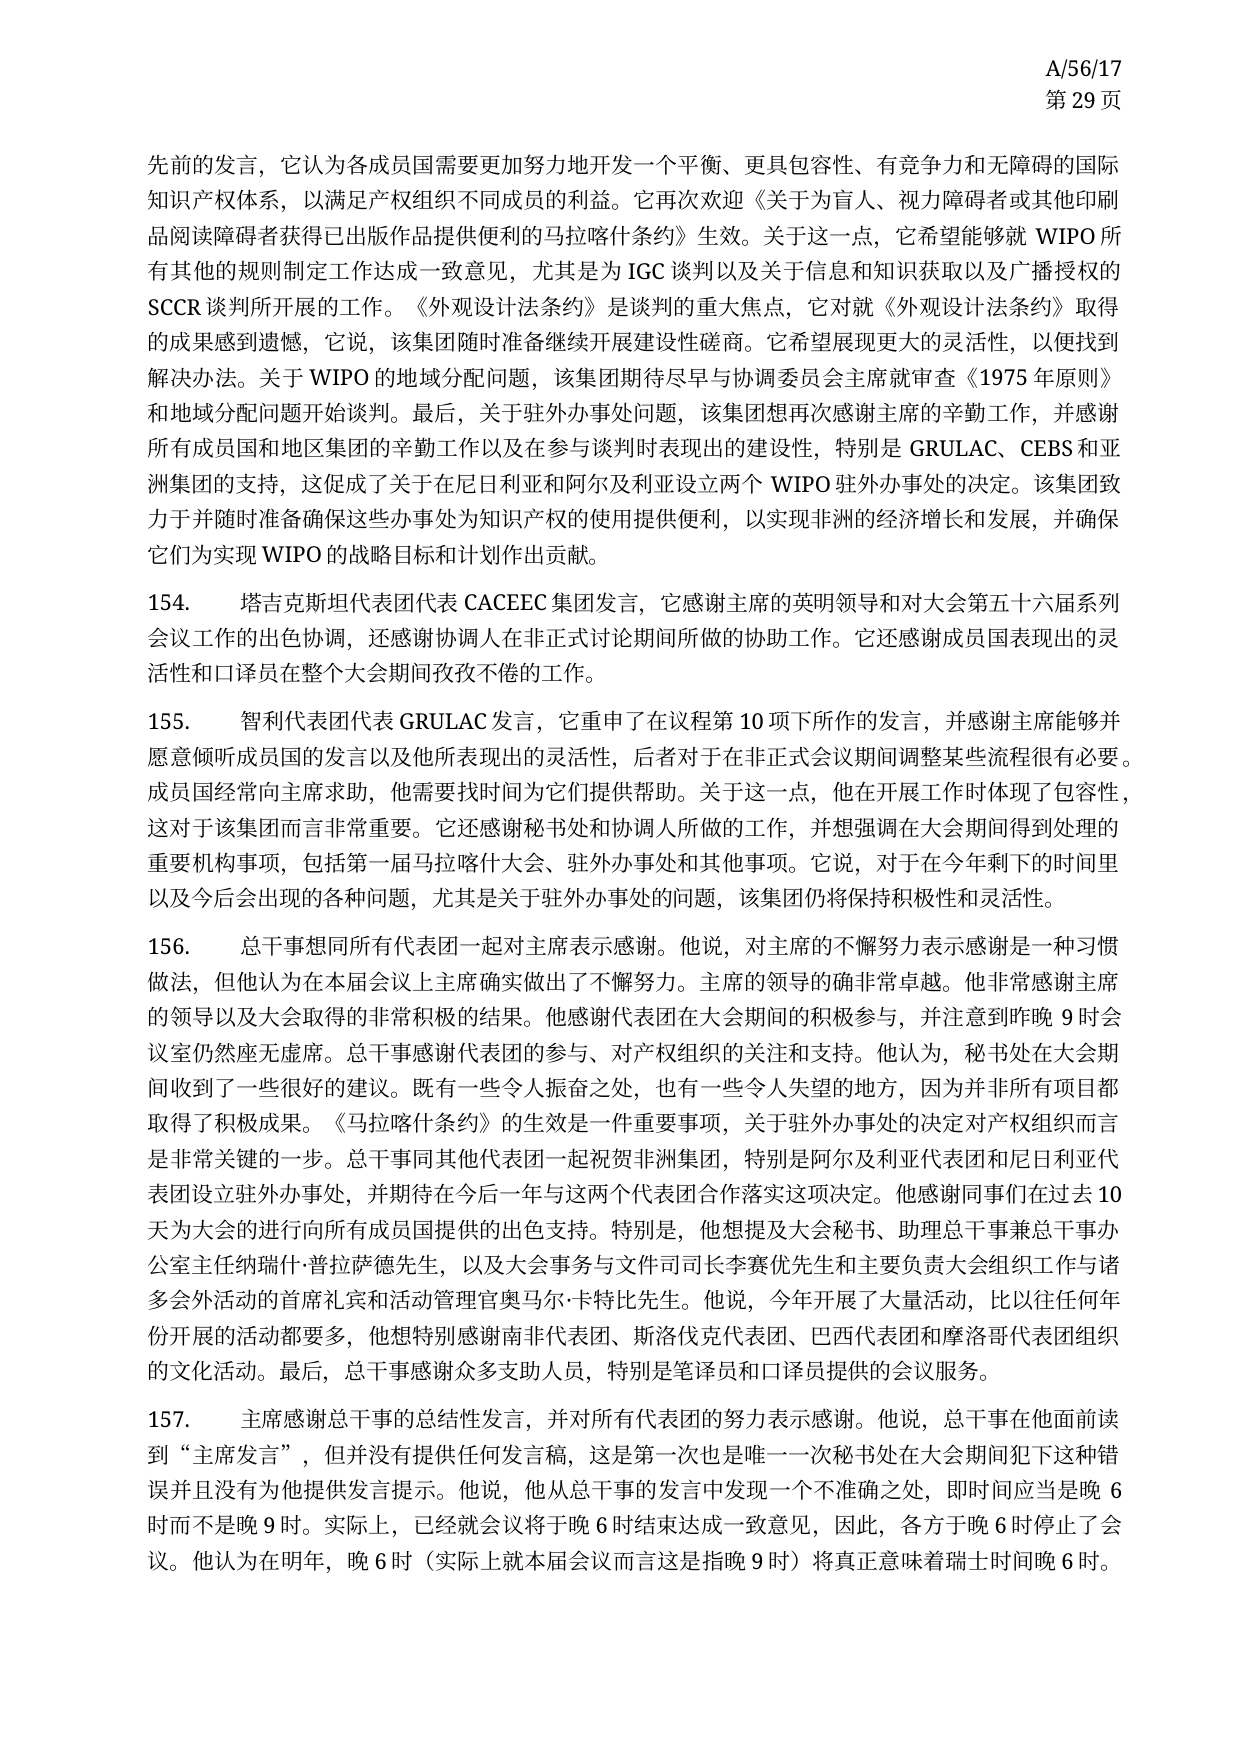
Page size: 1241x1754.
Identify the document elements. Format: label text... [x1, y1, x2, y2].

list 智利代表团代表GRULAC发言，它重申了在议程第10项下所作的发言，并感谢主席能够并愿意倾听成员国的发言以及他所表现出的灵活性，后者对于在非正式会议期间调整某些流程很有必要。成员国经常向主席求助，他需要找时间为它们提供帮助。关于这一点，他在开展工作时体现了包容性，这对于该集团而言非常重要。它还感谢秘书处和协调人所做的工作，并想强调在大会期间得到处理的重要机构事项，包括第一届马拉喀什大会、驻外办事处和其他事项。它说，对于在今年剩下的时间里以及今后会出现的各种问题，尤其是关于驻外办事处的问题，该集团仍将保持积极性和灵活性。 [148, 701, 1122, 913]
list 塔吉克斯坦代表团代表CACEEC集团发言，它感谢主席的英明领导和对大会第五十六届系列会议工作的出色协调，还感谢协调人在非正式讨论期间所做的协助工作。它还感谢成员国表现出的灵活性和口译员在整个大会期间孜孜不倦的工作。 [148, 582, 1122, 688]
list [148, 1398, 1122, 1576]
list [148, 144, 1122, 569]
list 总干事想同所有代表团一起对主席表示感谢。他说，对主席的不懈努力表示感谢是一种习惯做法，但他认为在本届会议上主席确实做出了不懈努力。主席的领导的确非常卓越。他非常感谢主席的领导以及大会取得的非常积极的结果。他感谢代表团在大会期间的积极参与，并注意到昨晚9时会议室仍然座无虚席。总干事感谢代表团的参与、对产权组织的关注和支持。他认为，秘书处在大会期间收到了一些很好的建议。既有一些令人振奋之处，也有一些令人失望的地方，因为并非所有项目都取得了积极成果。《马拉喀什条约》的生效是一件重要事项，关于驻外办事处的决定对产权组织而言是非常关键的一步。总干事同其他代表团一起祝贺非洲集团，特别是阿尔及利亚代表团和尼日利亚代表团设立驻外办事处，并期待在今后一年与这两个代表团合作落实这项决定。他感谢同事们在过去10天为大会的进行向所有成员国提供的出色支持。特别是，他想提及大会秘书、助理总干事兼总干事办公室主任纳瑞什·普拉萨德先生，以及大会事务与文件司司长李赛优先生和主要负责大会组织工作与诸多会外活动的首席礼宾和活动管理官奥马尔·卡特比先生。他说，今年开展了大量活动，比以往任何年份开展的活动都要多，他想特别感谢南非代表团、斯洛伐克代表团、巴西代表团和摩洛哥代表团组织的文化活动。最后，总干事感谢众多支助人员，特别是笔译员和口译员提供的会议服务。 [148, 926, 1122, 1386]
